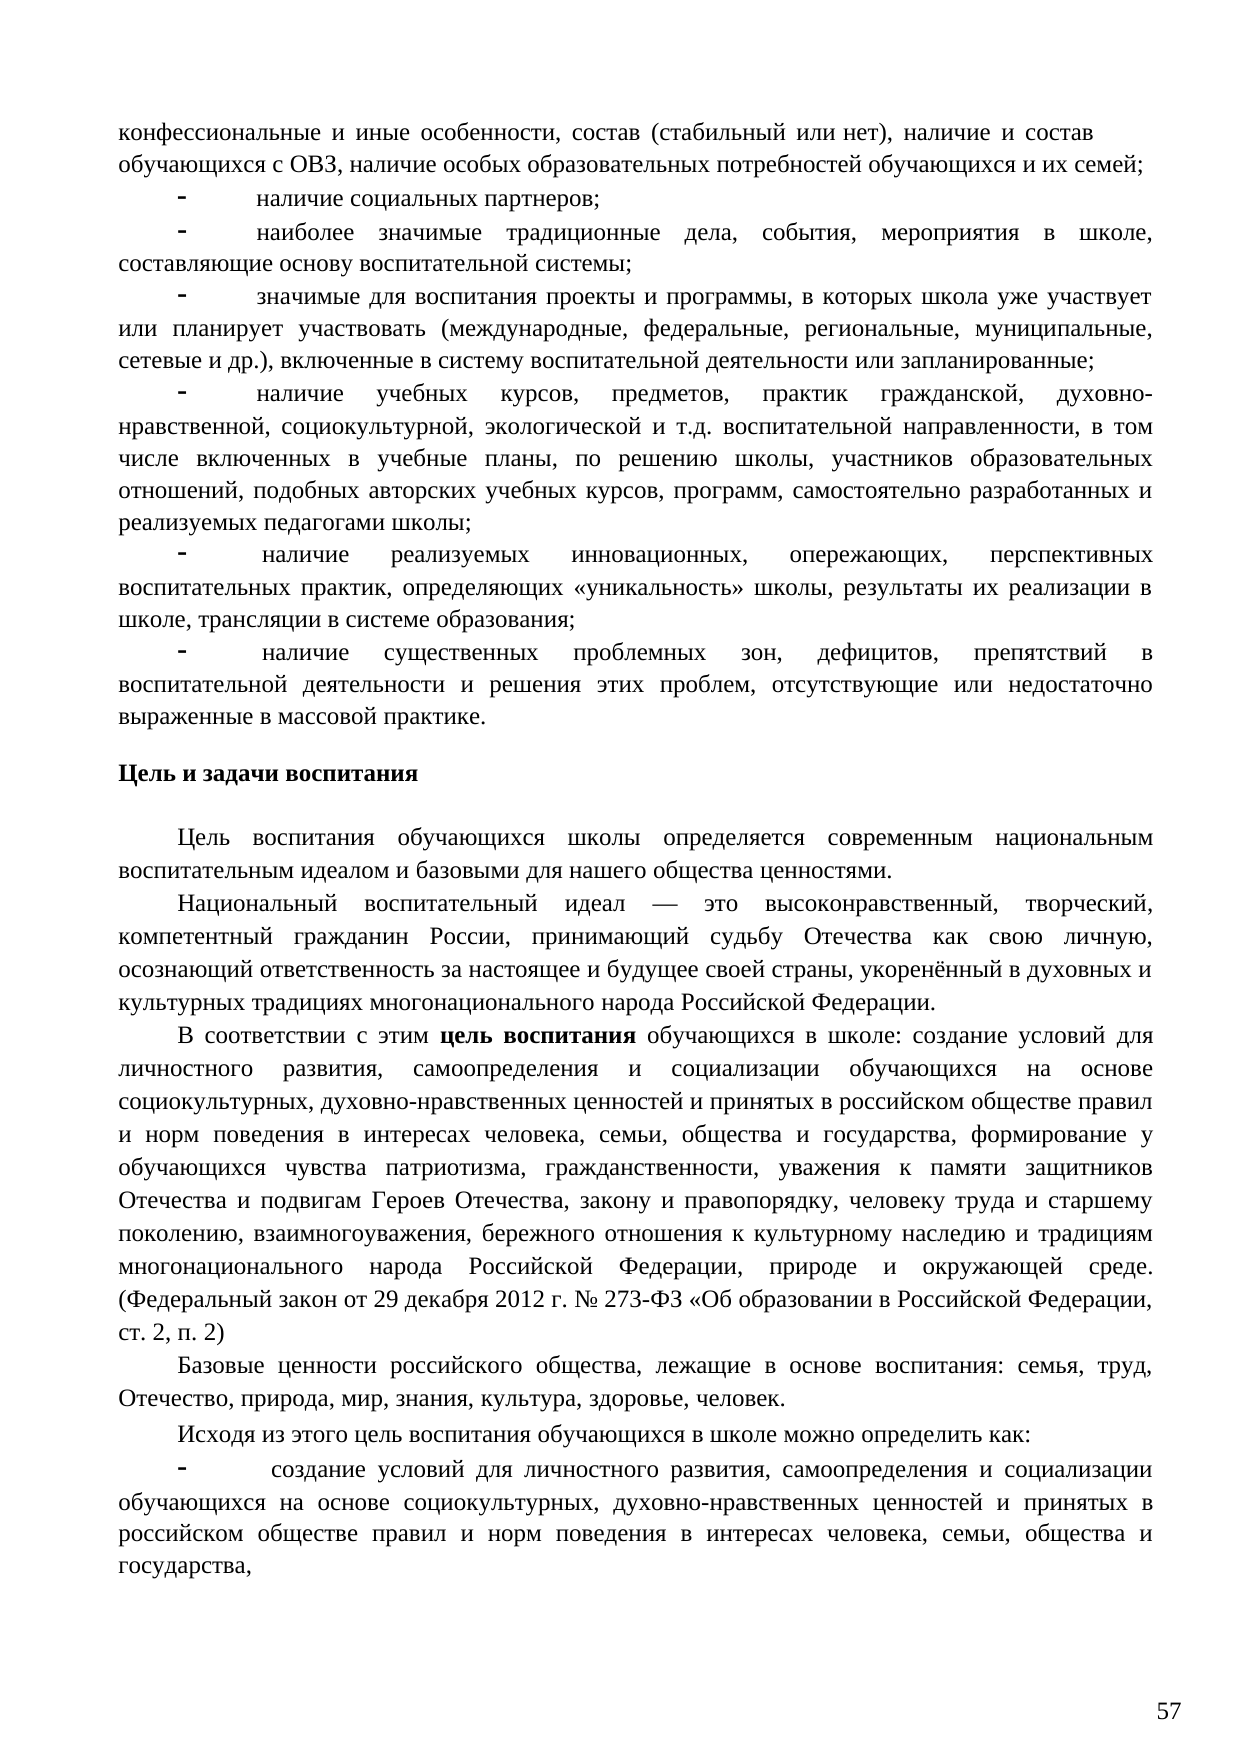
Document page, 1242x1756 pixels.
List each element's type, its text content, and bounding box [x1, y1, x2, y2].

list наличие учебных курсов, предметов, практик гражданской, духовно- нравственной, социокультурной, экологической и т.д. воспитательной направленности, в том числе включенных в учебные планы, по решению школы, участников образовательных отношений, подобных авторских учебных курсов, программ, самостоятельно разработанных и реализуемых педагогами школы; [118, 378, 1153, 535]
list значимые для воспитания проекты и программы, в которых школа уже участвует или планирует участвовать (международные, федеральные, региональные, муниципальные, сетевые и др.), включенные в систему воспитательной деятельности или запланированные; [118, 281, 1153, 374]
list создание условий для личностного развития, самоопределения и социализации обучающихся на основе социокультурных, духовно-нравственных ценностей и принятых в российском обществе правил и норм поведения в интересах человека, семьи, общества и государства, [118, 1454, 1153, 1579]
text Национальный воспитательный идеал — это высоконравственный, творческий, компетентный гражданин России, принимающий судьбу Отечества как свою личную, осознающий ответственность за настоящее и будущее своей страны, укоренённый в духовных и культурных традициях многонационального народа Российской Федерации. [118, 888, 1153, 1016]
list наиболее значимые традиционные дела, события, мероприятия в школе, составляющие основу воспитательной системы; [118, 217, 1153, 277]
text В соответствии с этим цель воспитания обучающихся в школе: создание условий для личностного развития, самоопределения и социализации обучающихся на основе социокультурных, духовно-нравственных ценностей и принятых в российском обществе правил и норм поведения в интересах человека, семьи, общества и государства, формирование у обучающихся чувства патриотизма, гражданственности, уважения к памяти защитников Отечества и подвигам Героев Отечества, закону и правопорядку, человеку труда и старшему поколению, взаимногоуважения, бережного отношения к культурному наследию и традициям многонационального народа Российской Федерации, природе и окружающей среде. (Федеральный закон от 29 декабря 2012 г. № 273-ФЗ «Об образовании в Российской Федерации, ст. 2, п. 2) [118, 1020, 1153, 1346]
list наличие социальных партнеров; [177, 183, 1229, 212]
text конфессиональные и иные особенности, состав (стабильный или нет), наличие и состав обучающихся с ОВЗ, наличие особых образовательных потребностей обучающихся и их семей; [118, 117, 1229, 178]
text Исходя из этого цель воспитания обучающихся в школе можно определить как: [177, 1419, 1229, 1448]
text Базовые ценности российского общества, лежащие в основе воспитания: семья, труд, Отечество, природа, мир, знания, культура, здоровье, человек. [118, 1350, 1153, 1412]
list наличие реализуемых инновационных, опережающих, перспективных воспитательных практик, определяющих «уникальность» школы, результаты их реализации в школе, трансляции в системе образования; [118, 539, 1153, 632]
text Цель воспитания обучающихся школы определяется современным национальным воспитательным идеалом и базовыми для нашего общества ценностями. [118, 822, 1153, 884]
subtitle Цель и задачи воспитания [118, 758, 1229, 787]
list наличие существенных проблемных зон, дефицитов, препятствий в воспитательной деятельности и решения этих проблем, отсутствующие или недостаточно выраженные в массовой практике. [118, 637, 1153, 729]
